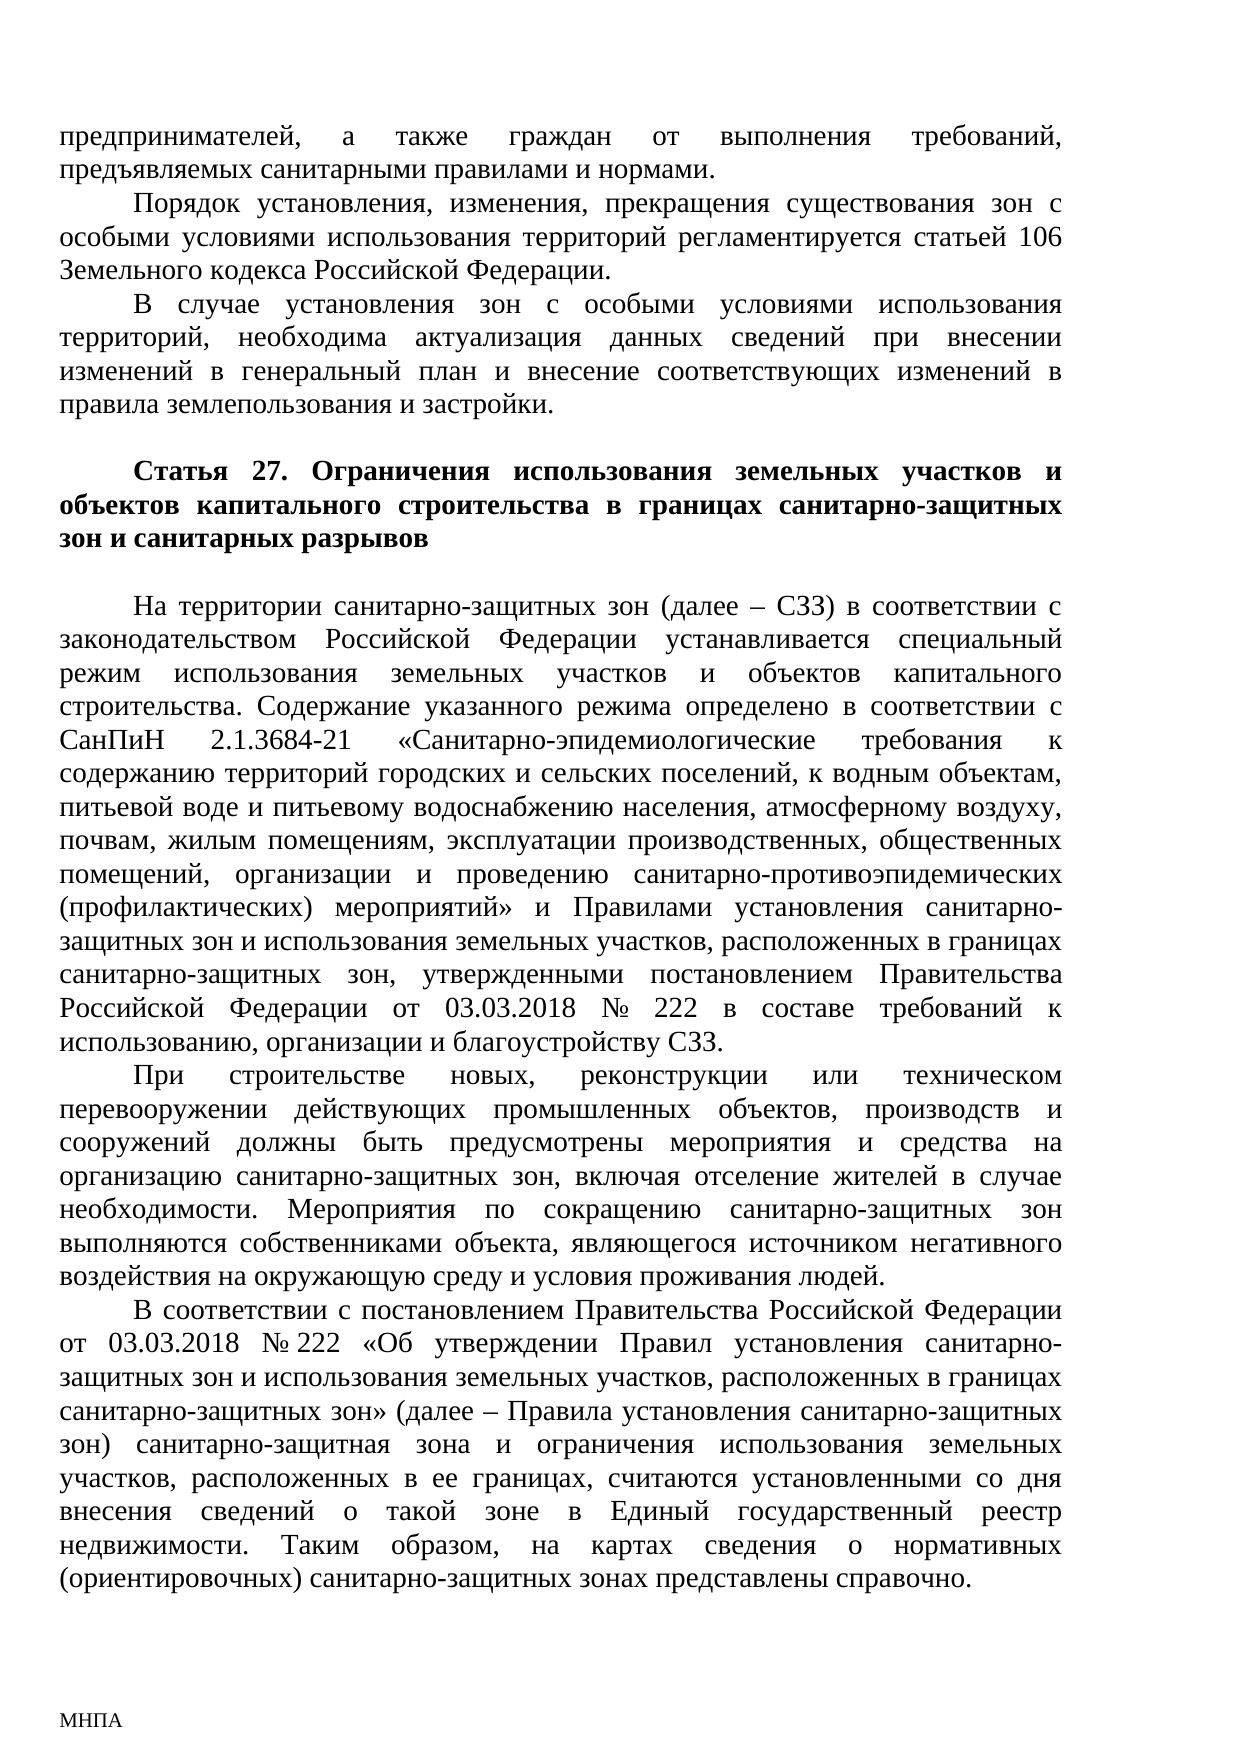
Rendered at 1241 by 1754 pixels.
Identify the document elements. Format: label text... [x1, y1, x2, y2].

text При строительстве новых, реконструкции или техническом перевооружении действующих промышленных объектов, производств и сооружений должны быть предусмотрены мероприятия и средства на организацию санитарно-защитных зон, включая отселение жителей в случае необходимости. Мероприятия по сокращению санитарно-защитных зон выполняются собственниками объекта, являющегося источником негативного воздействия на окружающую среду и условия проживания людей. [59, 1057, 1063, 1292]
text В соответствии с постановлением Правительства Российской Федерации от 03.03.2018 № 222 «Об утверждении Правил установления санитарно-защитных зон и использования земельных участков, расположенных в границах санитарно-защитных зон» (далее – Правила установления санитарно-защитных зон) санитарно-защитная зона и ограничения использования земельных участков, расположенных в ее границах, считаются установленными со дня внесения сведений о такой зоне в Единый государственный реестр недвижимости. Таким образом, на картах сведения о нормативных (ориентировочных) санитарно-защитных зонах представлены справочно. [59, 1292, 1063, 1594]
text На территории санитарно-защитных зон (далее – СЗЗ) в соответствии с законодательством Российской Федерации устанавливается специальный режим использования земельных участков и объектов капитального строительства. Содержание указанного режима определено в соответствии с СанПиН 2.1.3684-21 «Санитарно-эпидемиологические требования к содержанию территорий городских и сельских поселений, к водным объектам, питьевой воде и питьевому водоснабжению населения, атмосферному воздуху, почвам, жилым помещениям, эксплуатации производственных, общественных помещений, организации и проведению санитарно-противоэпидемических (профилактических) мероприятий» и Правилами установления санитарно-защитных зон и использования земельных участков, расположенных в границах санитарно-защитных зон, утвержденными постановлением Правительства Российской Федерации от 03.03.2018 № 222 в составе требований к использованию, организации и благоустройству СЗЗ. [59, 588, 1063, 1057]
text Статья 27. Ограничения использования земельных участков и объектов капитального строительства в границах санитарно-защитных зон и санитарных разрывов [59, 453, 1063, 554]
text Порядок установления, изменения, прекращения существования зон с особыми условиями использования территорий регламентируется статьей 106 Земельного кодекса Российской Федерации. [59, 185, 1063, 286]
text В случае установления зон с особыми условиями использования территорий, необходима актуализация данных сведений при внесении изменений в генеральный план и внесение соответствующих изменений в правила землепользования и застройки. [59, 286, 1063, 420]
